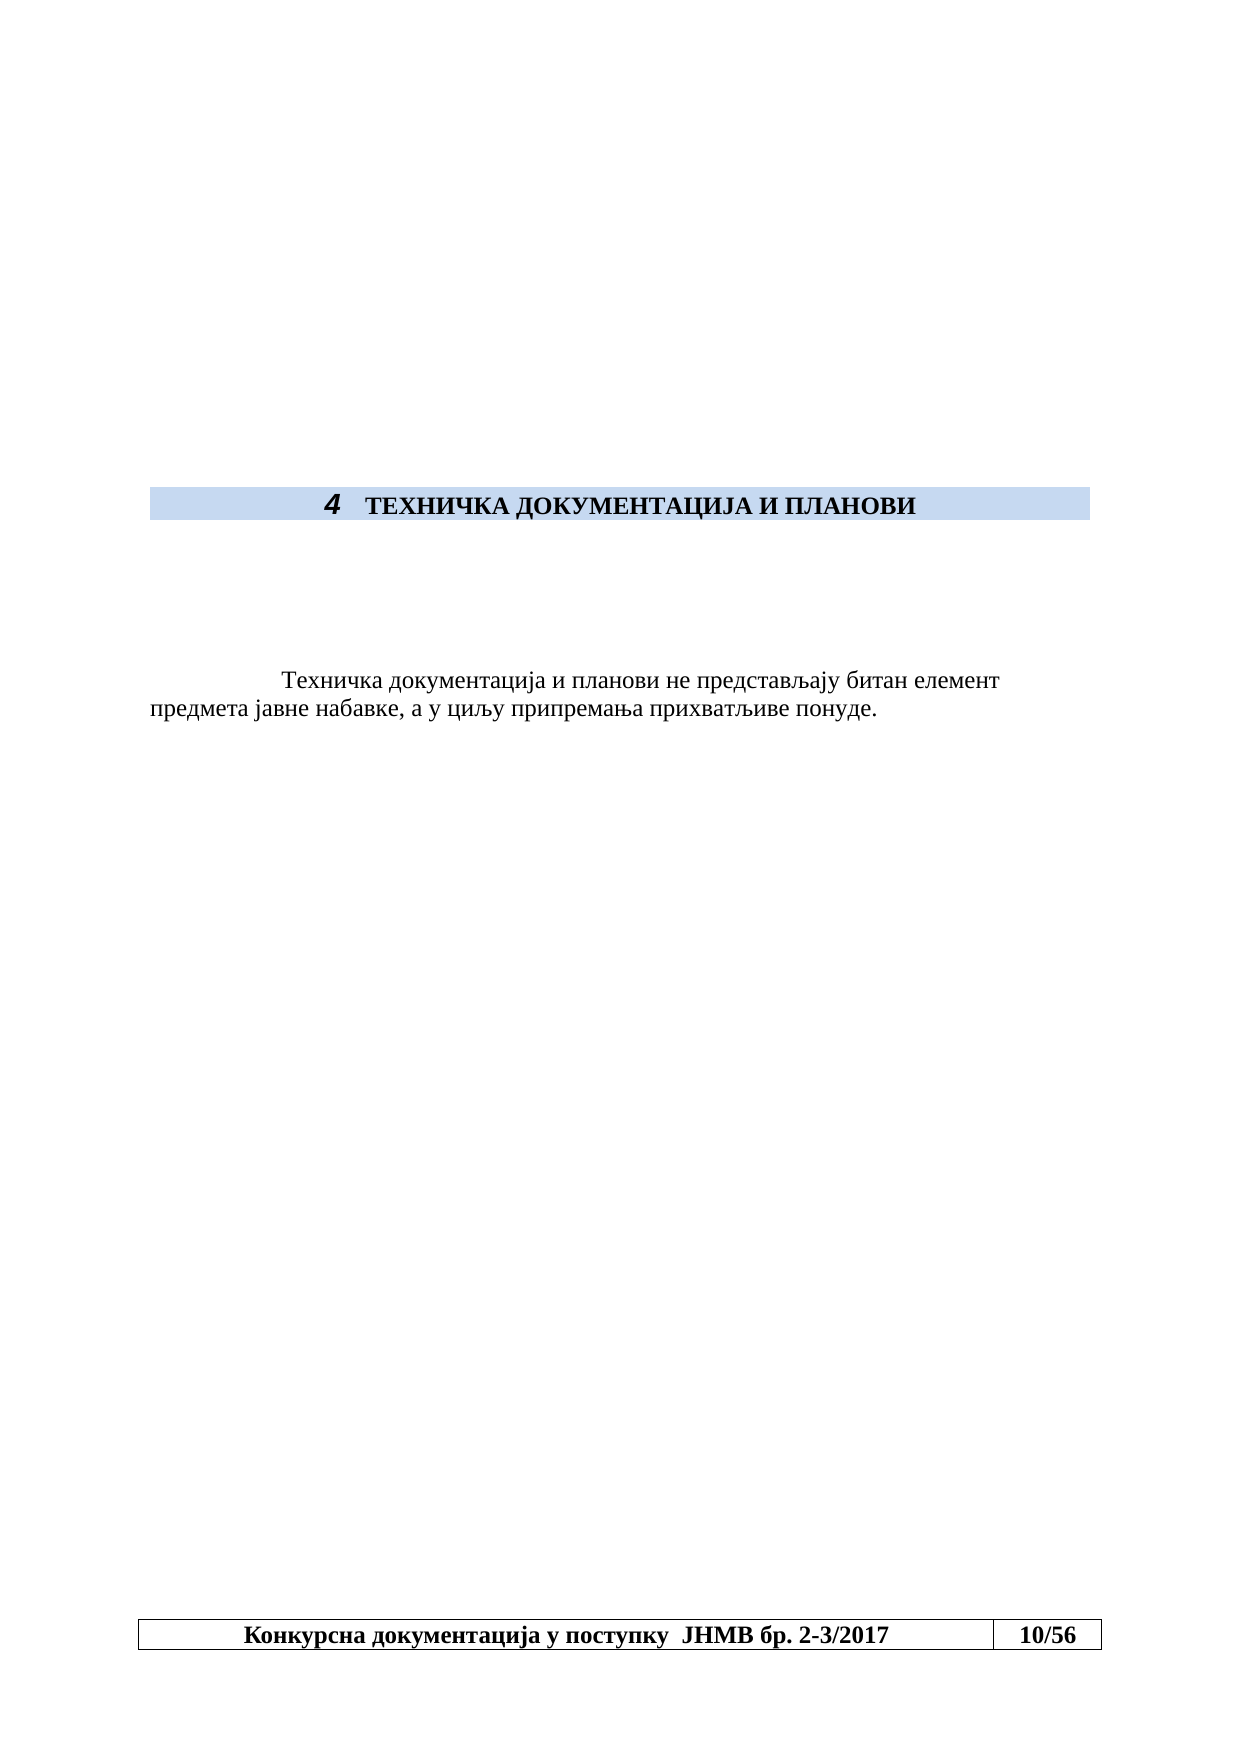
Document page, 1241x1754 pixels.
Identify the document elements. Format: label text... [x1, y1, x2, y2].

text 4 ТЕХНИЧКА ДОКУМЕНТАЦИЈА И ПЛАНОВИ [150, 487, 1090, 520]
text Техничка документација и планови не представљају битан елемент предмета јавне набавке, а у циљу припремања прихватљиве понуде. [150, 665, 1090, 722]
